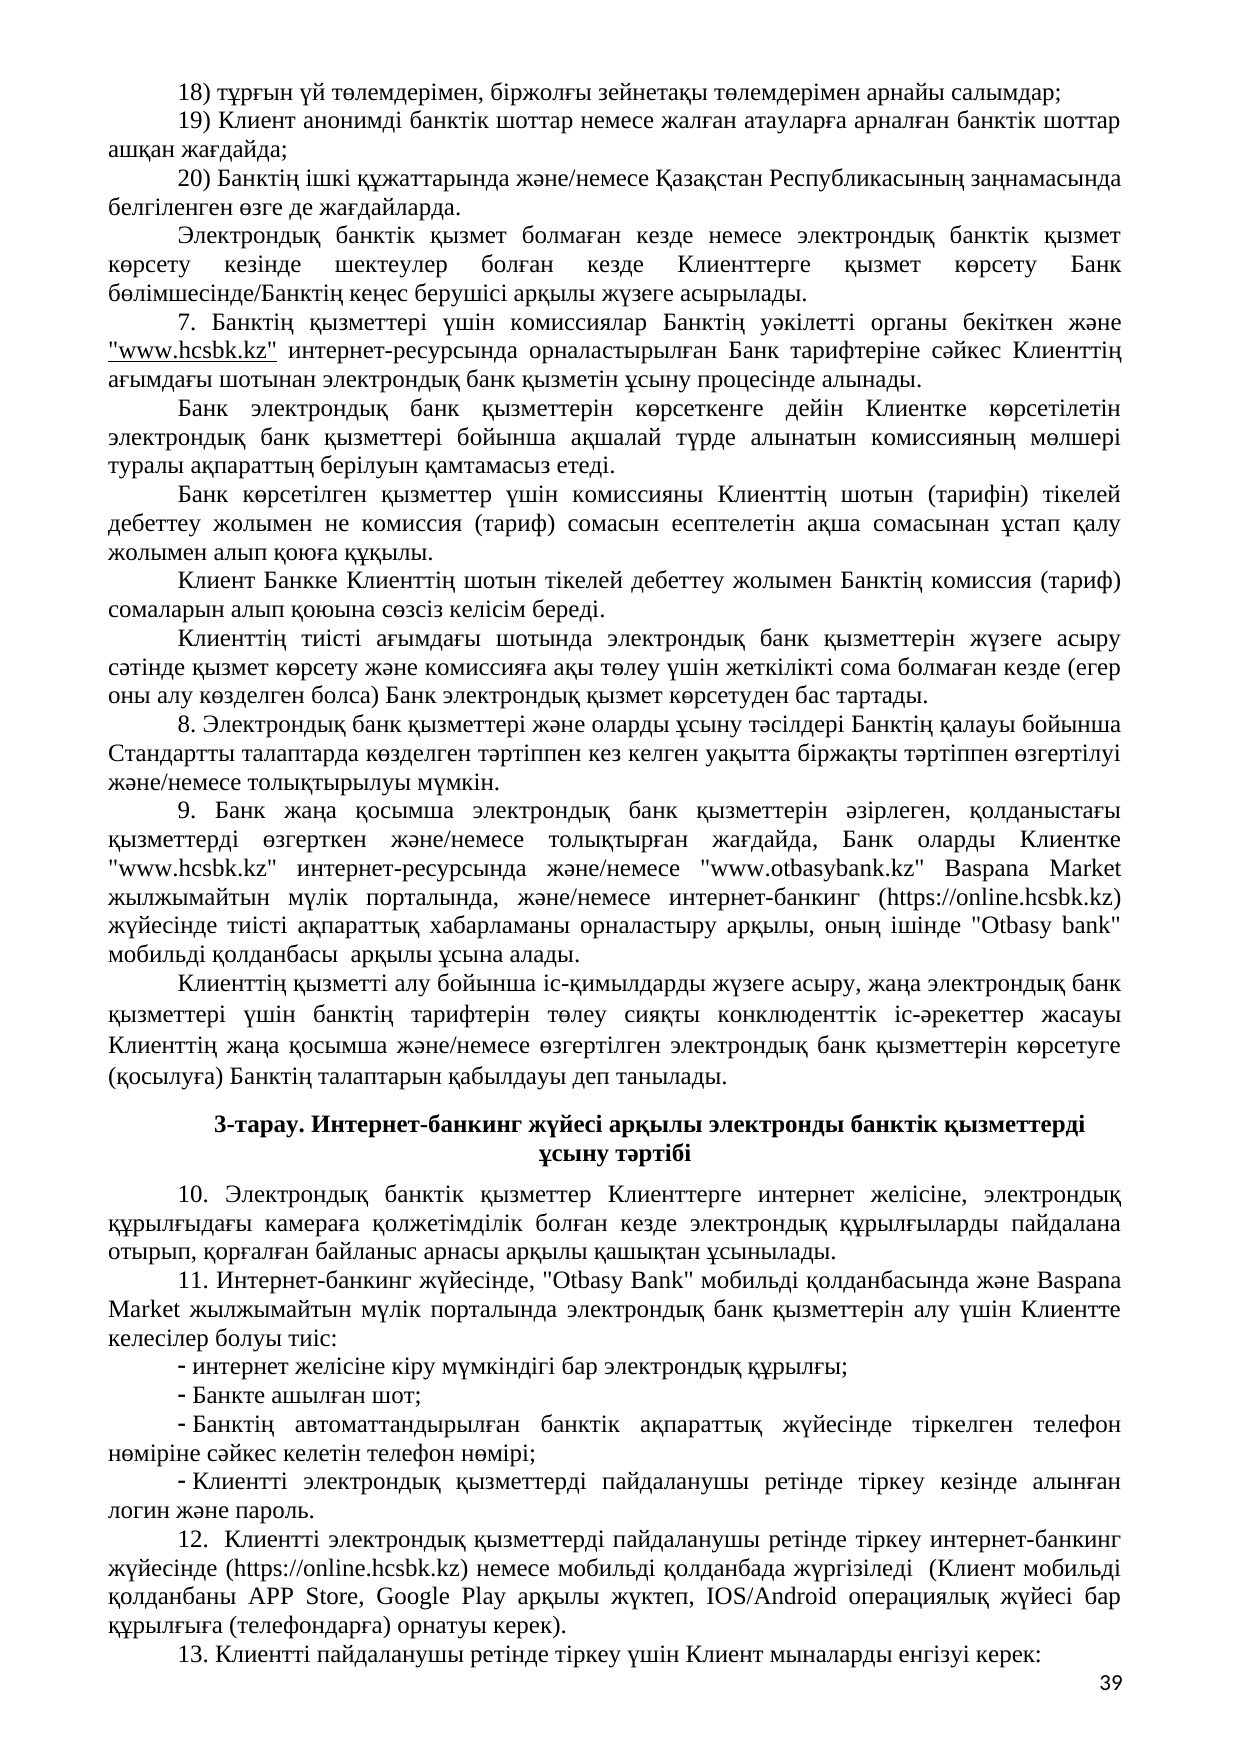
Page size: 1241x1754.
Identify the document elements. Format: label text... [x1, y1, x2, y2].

text 11. Интернет-банкинг жүйесінде, "Otbasy Bank" мобильді қолданбасында және Вaspana Market жылжымайтын мүлік порталында электрондық банк қызметтерін алу үшін Клиентте келесілер болуы тиіс: [108, 1265, 1122, 1351]
text Клиенттің тиісті ағымдағы шотында электрондық банк қызметтерін жүзеге асыру сәтінде қызмет көрсету және комиссияға ақы төлеу үшін жеткілікті сома болмаған кезде (егер оны алу көзделген болса) Банк электрондық қызмет көрсетуден бас тартады. [108, 623, 1122, 709]
list Банктің автоматтандырылған банктік ақпараттық жүйесінде тіркелген телефон нөміріне сәйкес келетін телефон нөмірі; [108, 1409, 1122, 1466]
text 7. Банктің қызметтері үшін комиссиялар Банктің уәкілетті органы бекіткен және "www.hcsbk.kz" интернет-ресурсында орналастырылған Банк тарифтеріне сәйкес Клиенттің ағымдағы шотынан электрондық банк қызметін ұсыну процесінде алынады. [108, 307, 1122, 393]
list интернет желісіне кіру мүмкіндігі бар электрондық құрылғы; [108, 1351, 1122, 1380]
text 19) Клиент анонимді банктік шоттар немесе жалған атауларға арналған банктік шоттар ашқан жағдайда; [108, 106, 1122, 163]
text Электрондық банктік қызмет болмаған кезде немесе электрондық банктік қызмет көрсету кезінде шектеулер болған кезде Клиенттерге қызмет көрсету Банк бөлімшесінде/Банктің кеңес берушісі арқылы жүзеге асырылады. [108, 221, 1122, 307]
text Клиенттің қызметті алу бойынша іс-қимылдарды жүзеге асыру, жаңа электрондық банк қызметтері үшін банктің тарифтерін төлеу сияқты конклюденттік іс-әрекеттер жасауы Клиенттің жаңа қосымша және/немесе өзгертілген электрондық банк қызметтерін көрсетуге (қосылуға) Банктің талаптарын қабылдауы деп танылады. [108, 968, 1122, 1090]
text 18) тұрғын үй төлемдерімен, біржолғы зейнетақы төлемдерімен арнайы салымдар; [108, 77, 1122, 106]
text 10. Электрондық банктік қызметтер Клиенттерге интернет желісіне, электрондық құрылғыдағы камераға қолжетімділік болған кезде электрондық құрылғыларды пайдалана отырып, қорғалған байланыс арнасы арқылы қашықтан ұсынылады. [108, 1179, 1122, 1265]
text 13. Клиентті пайдаланушы ретінде тіркеу үшін Клиент мыналарды енгізуі керек: [108, 1639, 1122, 1668]
text 12. Клиентті электрондық қызметтерді пайдаланушы ретінде тіркеу интернет-банкинг жүйесінде (https://online.hcsbk.kz) немесе мобильді қолданбада жүргізіледі (Клиент мобильді қолданбаны APP Store, Google Play арқылы жүктеп, IOS/Android операциялық жүйесі бар құрылғыға (телефондарға) орнатуы керек). [108, 1524, 1122, 1639]
text 3-тарау. Интернет-банкинг жүйесі арқылы электронды банктік қызметтерді ұсыну тәртібі [108, 1109, 1122, 1166]
list Банкте ашылған шот; [108, 1380, 1122, 1409]
text Банк көрсетілген қызметтер үшін комиссияны Клиенттің шотын (тарифін) тікелей дебеттеу жолымен не комиссия (тариф) сомасын есептелетін ақша сомасынан ұстап қалу жолымен алып қоюға құқылы. [108, 479, 1122, 566]
text 20) Банктің ішкі құжаттарында және/немесе Қазақстан Республикасының заңнамасында белгіленген өзге де жағдайларда. [108, 163, 1122, 221]
list Клиентті электрондық қызметтерді пайдаланушы ретінде тіркеу кезінде алынған логин және пароль. [108, 1466, 1122, 1524]
text Клиент Банкке Клиенттің шотын тікелей дебеттеу жолымен Банктің комиссия (тариф) сомаларын алып қоюына сөзсіз келісім береді. [108, 566, 1122, 623]
text Банк электрондық банк қызметтерін көрсеткенге дейін Клиентке көрсетілетін электрондық банк қызметтері бойынша ақшалай түрде алынатын комиссияның мөлшері туралы ақпараттың берілуын қамтамасыз етеді. [108, 393, 1122, 479]
text 9. Банк жаңа қосымша электрондық банк қызметтерін әзірлеген, қолданыстағы қызметтерді өзгерткен және/немесе толықтырған жағдайда, Банк оларды Клиентке "www.hcsbk.kz" интернет-ресурсында және/немесе "www.otbasybank.kz" Вaspana Market жылжымайтын мүлік порталында, және/немесе интернет-банкинг (https://online.hcsbk.kz) жүйесінде тиісті ақпараттық хабарламаны орналастыру арқылы, оның ішінде "Otbasy bank" мобильді қолданбасы арқылы ұсына алады. [108, 796, 1122, 968]
text 8. Электрондық банк қызметтері және оларды ұсыну тәсілдері Банктің қалауы бойынша Стандартты талаптарда көзделген тәртіппен кез келген уақытта біржақты тәртіппен өзгертілуі және/немесе толықтырылуы мүмкін. [108, 709, 1122, 796]
